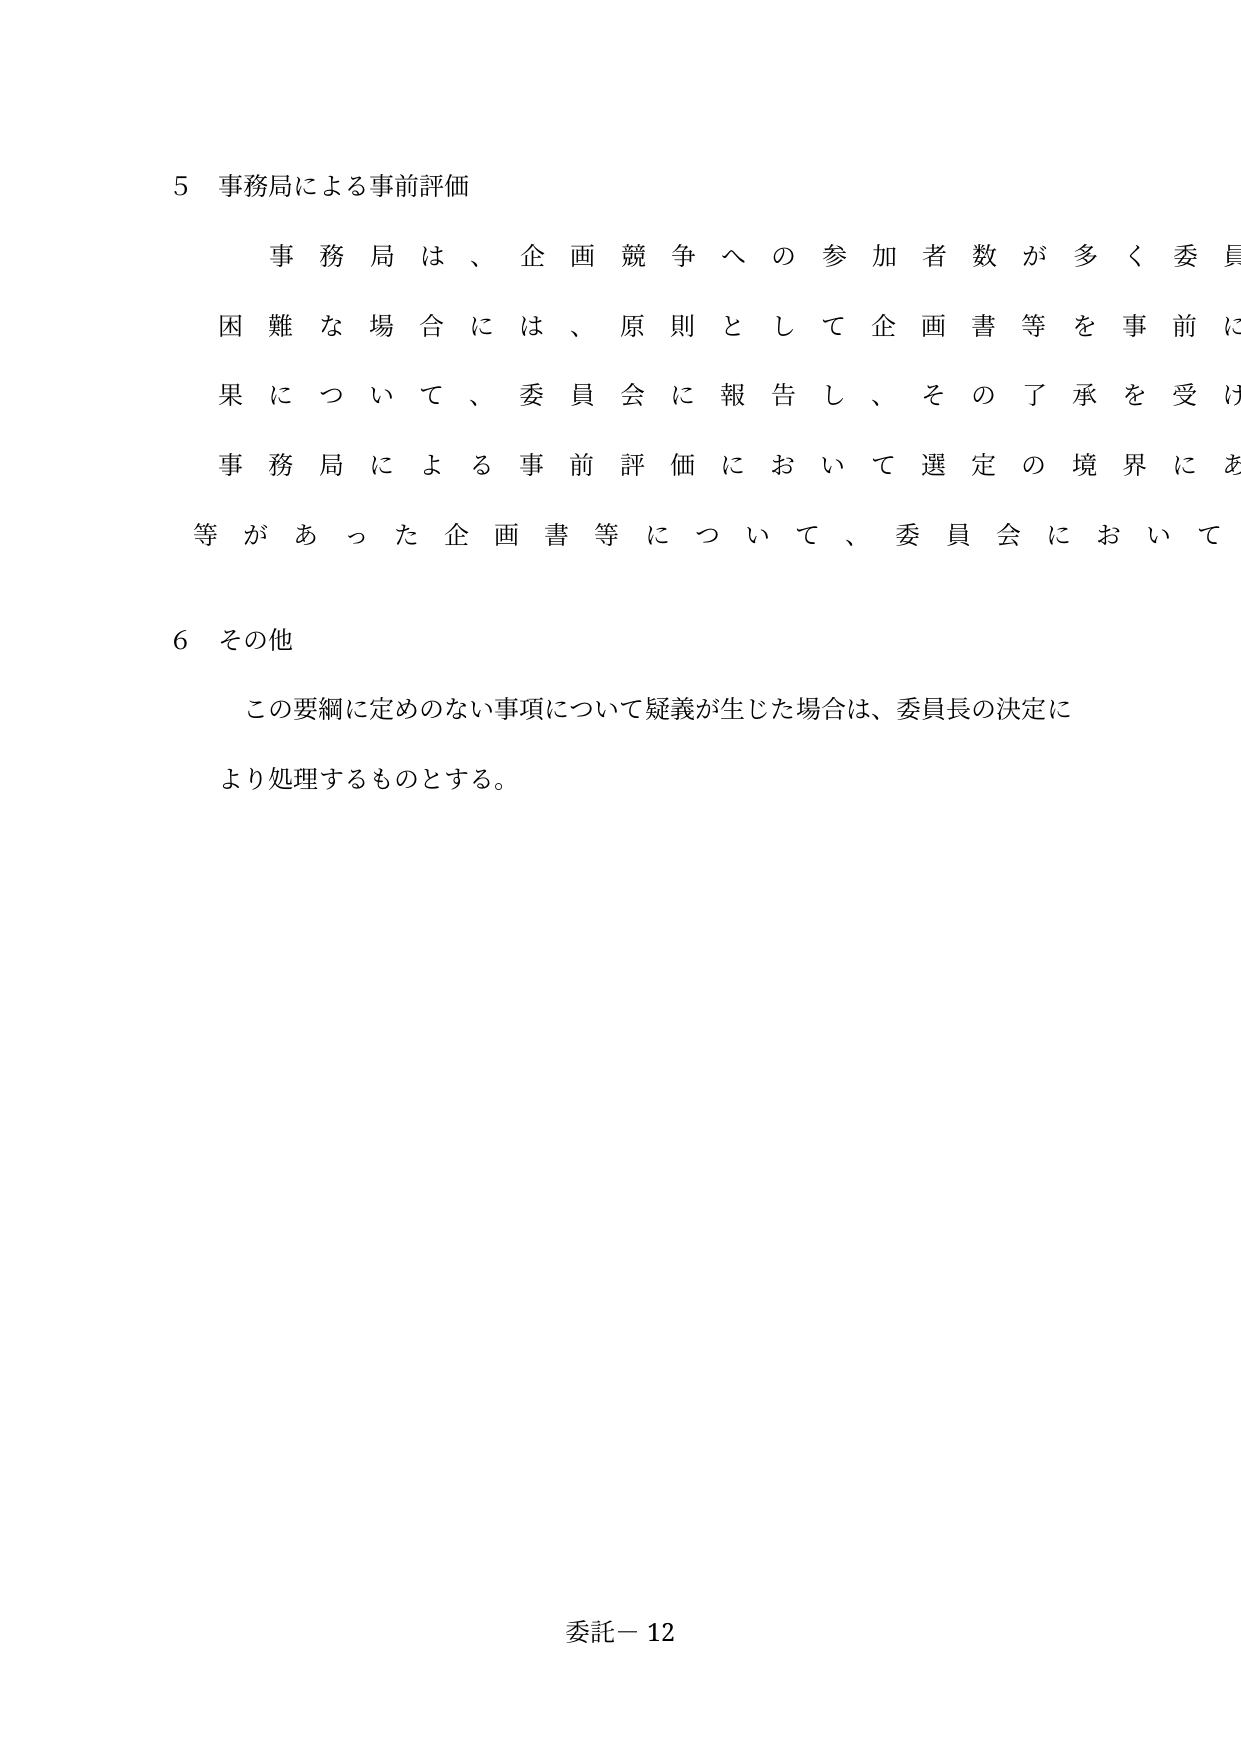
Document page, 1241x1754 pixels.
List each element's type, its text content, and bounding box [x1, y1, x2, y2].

text 事務局による事前評価において選定の境界にある企画書等及び委員から疑義等があった企画書等について、委員会において評価し、受託候補者を選定する。 [190, 429, 1072, 568]
text この要綱に定めのない事項について疑義が生じた場合は、委員長の決定により処理するものとする。 [195, 673, 1072, 813]
text ５ 事務局による事前評価 [168, 150, 1072, 219]
text ６ その他 [168, 603, 1072, 673]
text 事務局は、企画競争への参加者数が多く委員会において全ての評価が困難な場合には、原則として企画書等を事前に評価することとし、評価の結果について、委員会に報告し、その了承を受けることとする。 [168, 219, 1072, 429]
